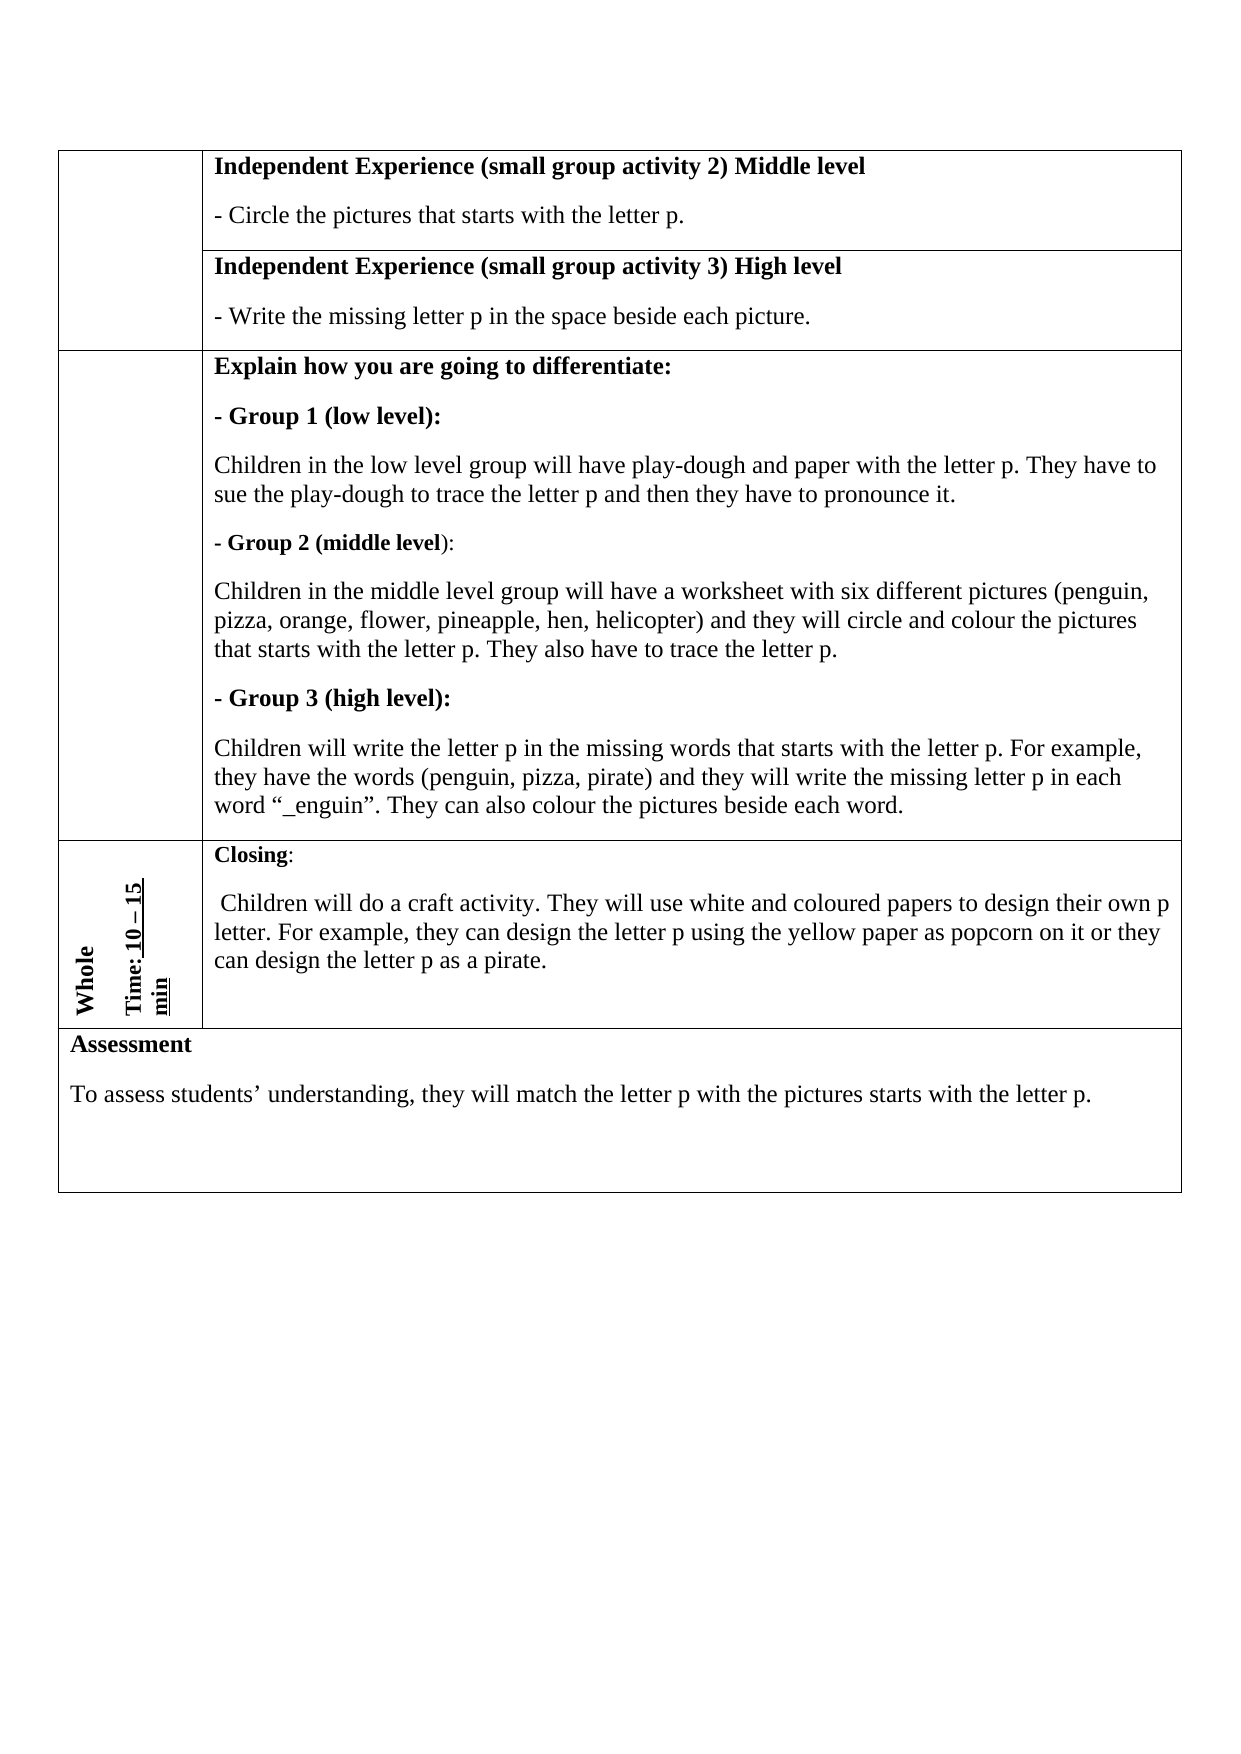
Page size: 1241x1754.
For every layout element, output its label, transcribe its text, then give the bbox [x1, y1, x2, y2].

table_cell Assessment To assess students’ understanding, they will match the letter p with the pictures starts with the letter p. [59, 1029, 1181, 1192]
table_cell Whole Time: 10 – 15 min [59, 841, 202, 1028]
table_cell Independent Experience (small group activity 3) High level - Write the missing letter p in the space beside each picture. [203, 251, 1181, 350]
table_cell Closing: Children will do a craft activity. They will use white and coloured papers to design their own p letter. For example, they can design the letter p using the yellow paper as popcorn on it or they can design the letter p as a pirate. [203, 841, 1181, 1028]
table_cell [59, 351, 202, 840]
table_cell Explain how you are going to differentiate: - Group 1 (low level): Children in the low level group will have play-dough and paper with the letter p. They have to sue the play-dough to trace the letter p and then they have to pronounce it. - Group 2 (middle level): Children in the middle level group will have a worksheet with six different pictures (penguin, pizza, orange, flower, pineapple, hen, helicopter) and they will circle and colour the pictures that starts with the letter p. They also have to trace the letter p. - Group 3 (high level): Children will write the letter p in the missing words that starts with the letter p. For example, they have the words (penguin, pizza, pirate) and they will write the missing letter p in each word “_enguin”. They can also colour the pictures beside each word. [203, 351, 1181, 840]
table_cell Independent Experience (small group activity 2) Middle level - Circle the pictures that starts with the letter p. [203, 151, 1181, 250]
